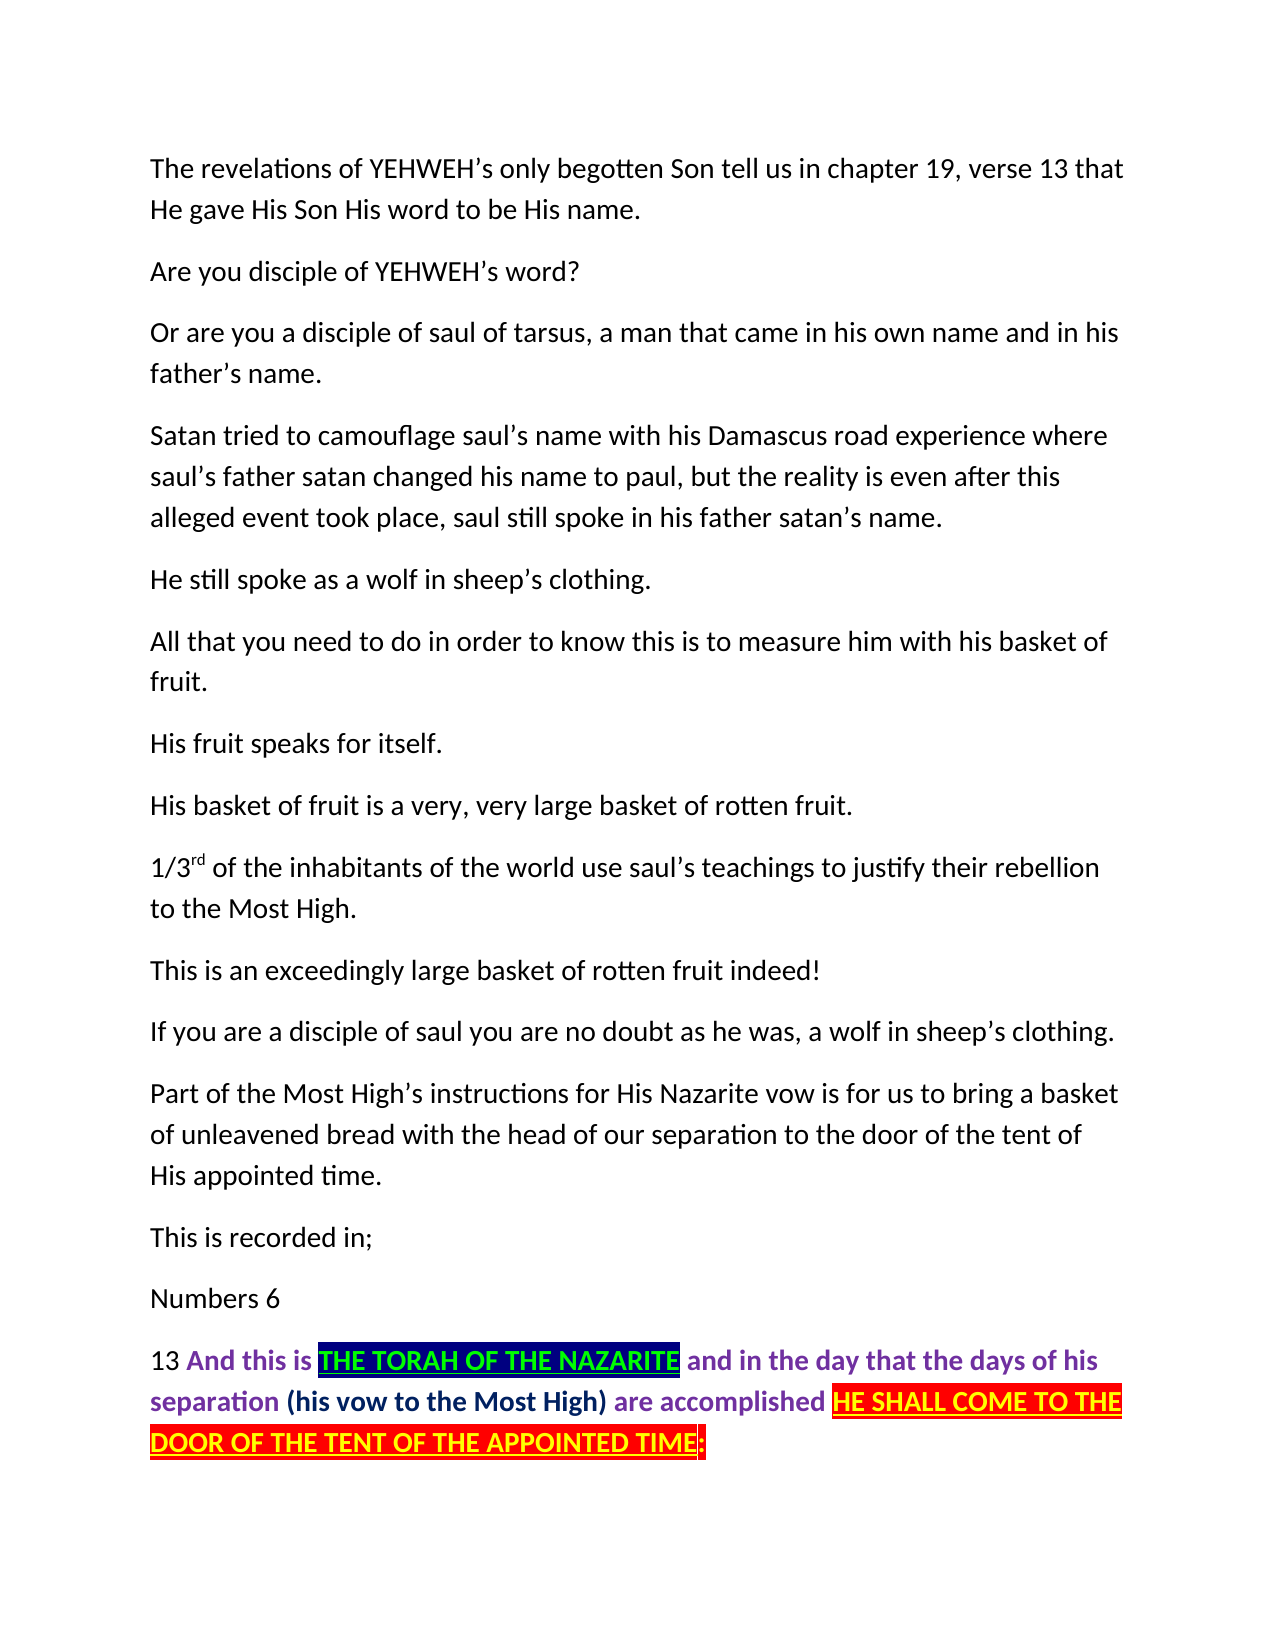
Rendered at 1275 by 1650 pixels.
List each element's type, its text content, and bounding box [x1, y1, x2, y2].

text Or are you a disciple of saul of tarsus, a man that came in his own name and in his father’s name. [150, 314, 1125, 391]
text 1/3rd of the inhabitants of the world use saul’s teachings to justify their rebellion to the Most High. [150, 849, 1125, 925]
text Part of the Most High’s instructions for His Nazarite vow is for us to bring a basket of unleavened bread with the head of our separation to the door of the tent of His appointed time. [150, 1075, 1125, 1193]
text All that you need to do in order to know this is to measure him with his basket of fruit. [150, 623, 1125, 699]
text His basket of fruit is a very, very large basket of rotten fruit. [150, 787, 1125, 823]
text Numbers 6 [150, 1281, 1125, 1316]
text Are you disciple of YEHWEH’s word? [150, 253, 1125, 288]
text This is an exceedingly large basket of rotten fruit indeed! [150, 952, 1125, 987]
text 13 And this is THE TORAH OF THE NAZARITE and in the day that the days of his separation (his vow to the Most High) are accomplished HE SHALL COME TO THE DOOR OF THE TENT OF THE APPOINTED TIME: [150, 1342, 1125, 1460]
text The revelations of YEHWEH’s only begotten Son tell us in chapter 19, verse 13 that He gave His Son His word to be His name. [150, 150, 1125, 227]
text He still spoke as a wolf in sheep’s clothing. [150, 561, 1125, 596]
text If you are a disciple of saul you are no doubt as he was, a wolf in sheep’s clothing. [150, 1013, 1125, 1049]
text His fruit speaks for itself. [150, 725, 1125, 761]
text Satan tried to camouflage saul’s name with his Damascus road experience where saul’s father satan changed his name to paul, but the reality is even after this alleged event took place, saul still spoke in his father satan’s name. [150, 417, 1125, 535]
text This is recorded in; [150, 1219, 1125, 1254]
